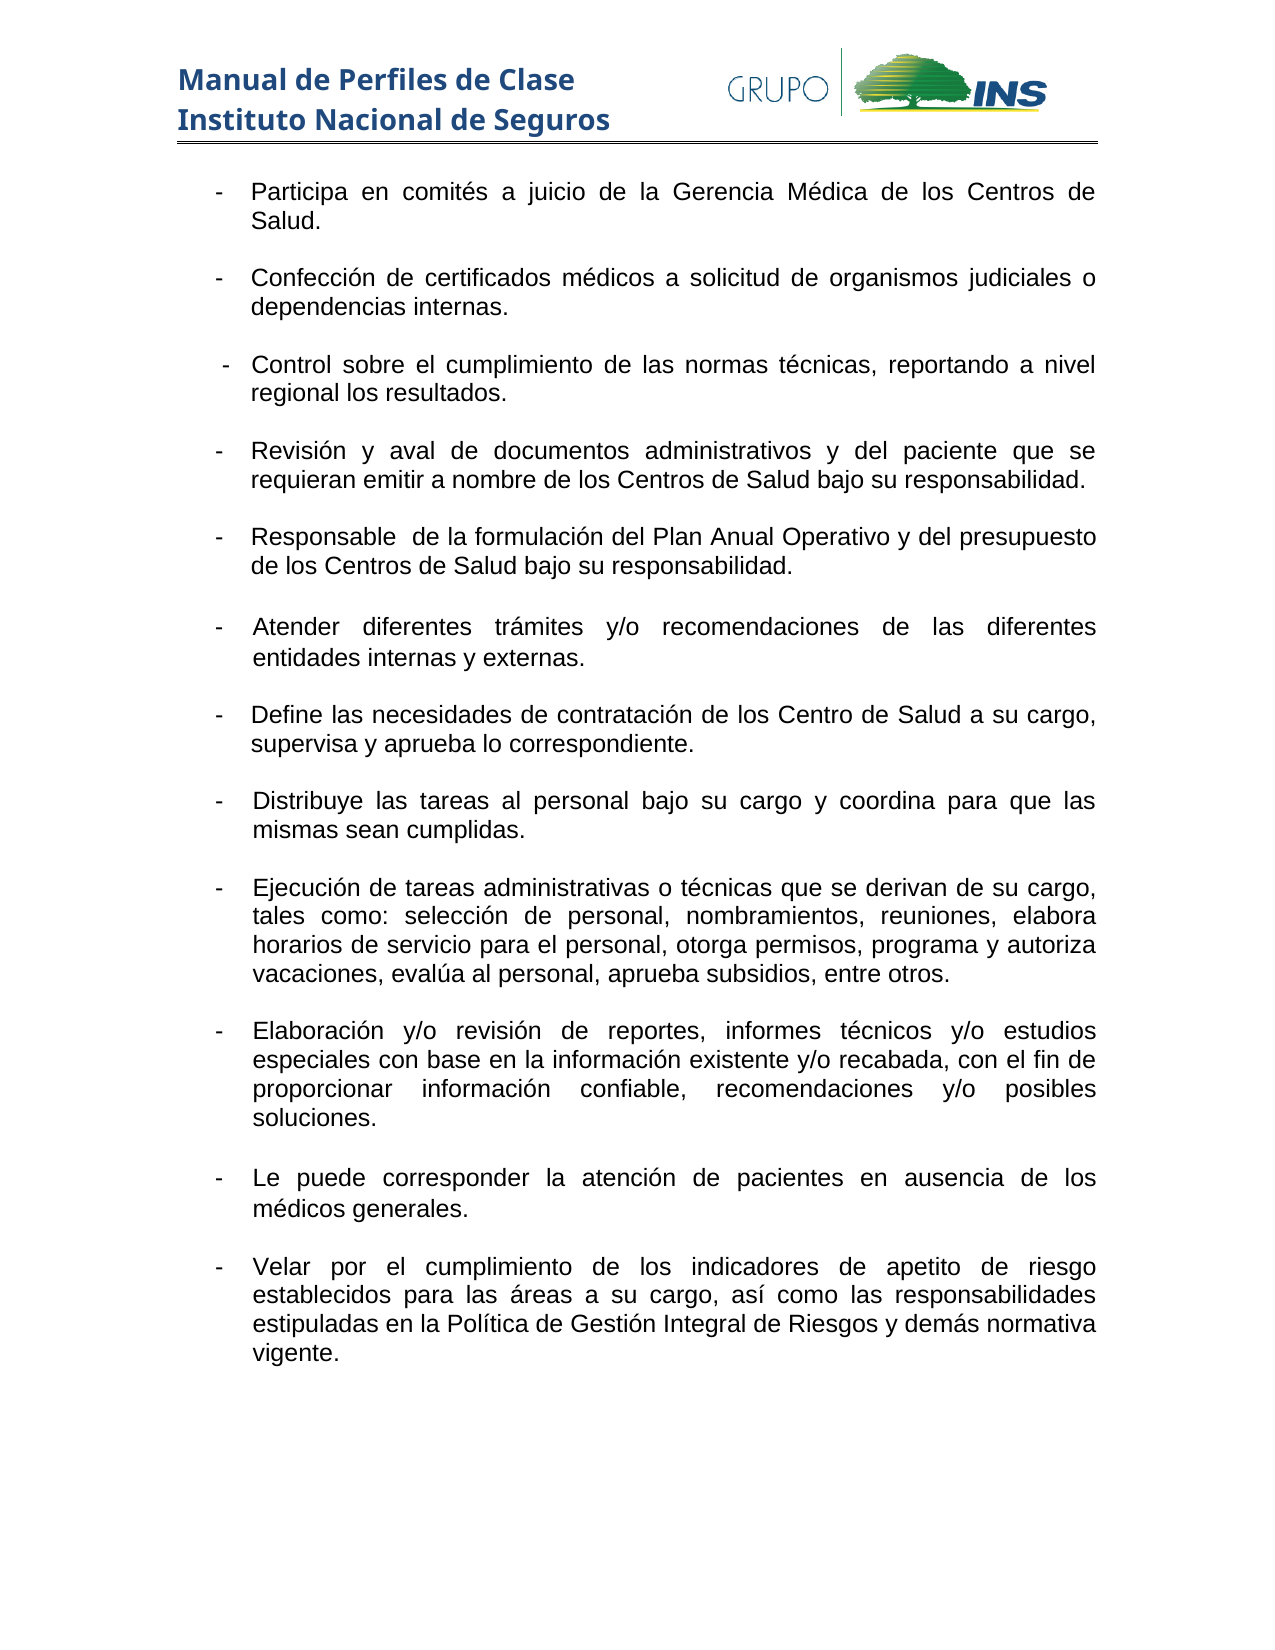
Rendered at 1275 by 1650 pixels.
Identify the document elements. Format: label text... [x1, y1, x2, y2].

list Le puede corresponder la atención de pacientes en ausencia de los médicos generales. [215, 1160, 1098, 1223]
text - Define las necesidades de contratación de los Centro de Salud a su cargo, supervisa y aprueba lo correspondiente. [215, 700, 1098, 757]
list Velar por el cumplimiento de los indicadores de apetito de riesgo establecidos para las áreas a su cargo, así como las responsabilidades estipuladas en la Política de Gestión Integral de Riesgos y demás normativa vigente. [215, 1252, 1098, 1367]
text - Responsable de la formulación del Plan Anual Operativo y del presupuesto de los Centros de Salud bajo su responsabilidad. [215, 522, 1098, 580]
text - Distribuye las tareas al personal bajo su cargo y coordina para que las mismas sean cumplidas. [215, 786, 1098, 844]
text - Revisión y aval de documentos administrativos y del paciente que se requieran emitir a nombre de los Centros de Salud bajo su responsabilidad. [215, 436, 1098, 493]
text - Elaboración y/o revisión de reportes, informes técnicos y/o estudios especiales con base en la información existente y/o recabada, con el fin de proporcionar información confiable, recomendaciones y/o posibles soluciones. [215, 1016, 1098, 1131]
text - Ejecución de tareas administrativas o técnicas que se derivan de su cargo, tales como: selección de personal, nombramientos, reuniones, elabora horarios de servicio para el personal, otorga permisos, programa y autoriza vacaciones, evalúa al personal, aprueba subsidios, entre otros. [215, 872, 1098, 987]
text - Participa en comités a juicio de la Gerencia Médica de los Centros de Salud. [215, 177, 1098, 235]
list Atender diferentes trámites y/o recomendaciones de las diferentes entidades internas y externas. [215, 608, 1098, 671]
text - Confección de certificados médicos a solicitud de organismos judiciales o dependencias internas. [215, 263, 1098, 321]
picture [726, 45, 1049, 122]
text - Control sobre el cumplimiento de las normas técnicas, reportando a nivel regional los resultados. [215, 350, 1098, 407]
